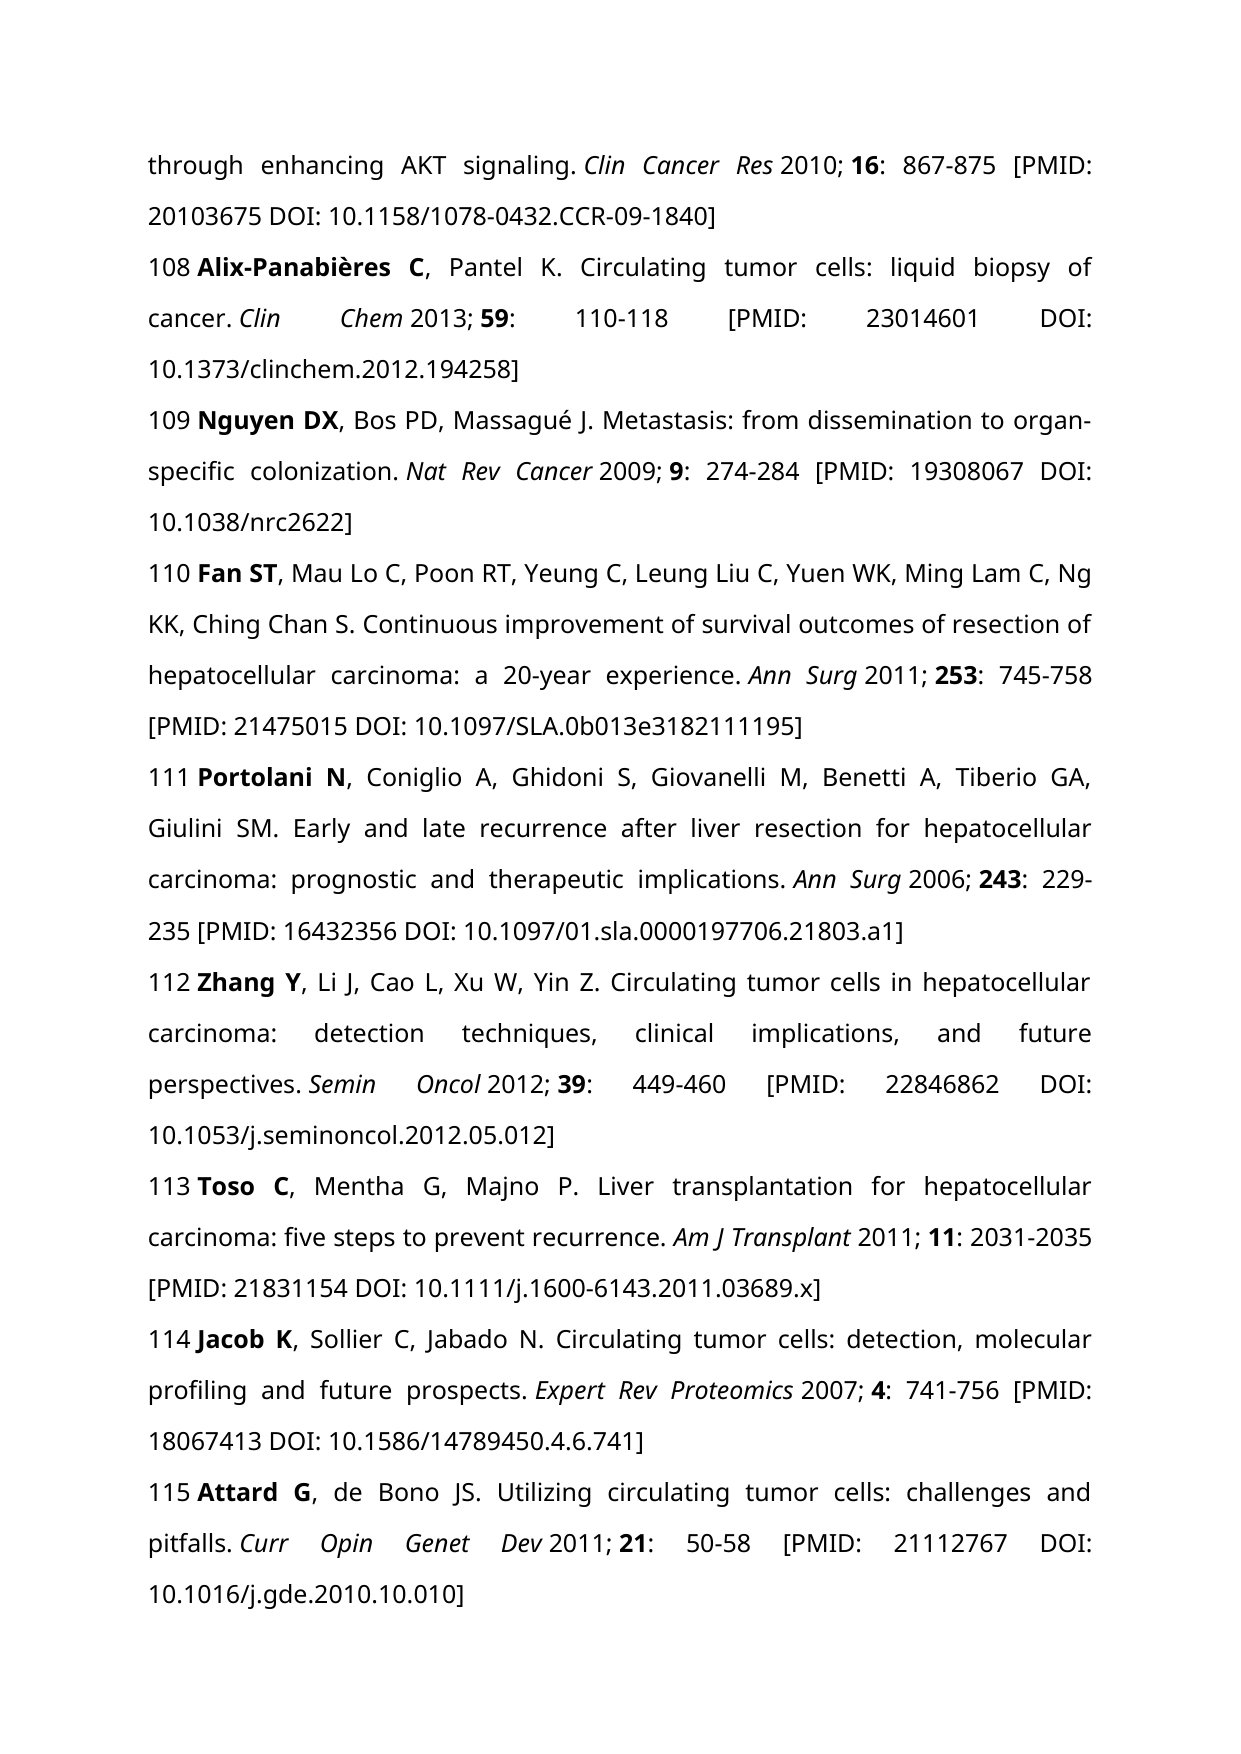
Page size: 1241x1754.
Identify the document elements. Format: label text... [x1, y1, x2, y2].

text 114 Jacob K, Sollier C, Jabado N. Circulating tumor cells: detection, molecular profiling and future prospects. Expert Rev Proteomics 2007; 4: 741-756 [PMID: 18067413 DOI: 10.1586/14789450.4.6.741] [148, 1322, 1093, 1458]
text 112 Zhang Y, Li J, Cao L, Xu W, Yin Z. Circulating tumor cells in hepatocellular carcinoma: detection techniques, clinical implications, and future perspectives. Semin Oncol 2012; 39: 449-460 [PMID: 22846862 DOI: 10.1053/j.seminoncol.2012.05.012] [148, 964, 1093, 1151]
text 115 Attard G, de Bono JS. Utilizing circulating tumor cells: challenges and pitfalls. Curr Opin Genet Dev 2011; 21: 50-58 [PMID: 21112767 DOI: 10.1016/j.gde.2010.10.010] [148, 1475, 1093, 1611]
text 110 Fan ST, Mau Lo C, Poon RT, Yeung C, Leung Liu C, Yuen WK, Ming Lam C, Ng KK, Ching Chan S. Continuous improvement of survival outcomes of resection of hepatocellular carcinoma: a 20-year experience. Ann Surg 2011; 253: 745-758 [PMID: 21475015 DOI: 10.1097/SLA.0b013e3182111195] [148, 556, 1093, 743]
text 109 Nguyen DX, Bos PD, Massagué J. Metastasis: from dissemination to organ-specific colonization. Nat Rev Cancer 2009; 9: 274-284 [PMID: 19308067 DOI: 10.1038/nrc2622] [148, 403, 1093, 539]
text 108 Alix-Panabières C, Pantel K. Circulating tumor cells: liquid biopsy of cancer. Clin Chem 2013; 59: 110-118 [PMID: 23014601 DOI: 10.1373/clinchem.2012.194258] [148, 250, 1093, 386]
text 111 Portolani N, Coniglio A, Ghidoni S, Giovanelli M, Benetti A, Tiberio GA, Giulini SM. Early and late recurrence after liver resection for hepatocellular carcinoma: prognostic and therapeutic implications. Ann Surg 2006; 243: 229-235 [PMID: 16432356 DOI: 10.1097/01.sla.0000197706.21803.a1] [148, 760, 1093, 947]
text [148, 148, 1093, 233]
text 113 Toso C, Mentha G, Majno P. Liver transplantation for hepatocellular carcinoma: five steps to prevent recurrence. Am J Transplant 2011; 11: 2031-2035 [PMID: 21831154 DOI: 10.1111/j.1600-6143.2011.03689.x] [148, 1168, 1093, 1304]
